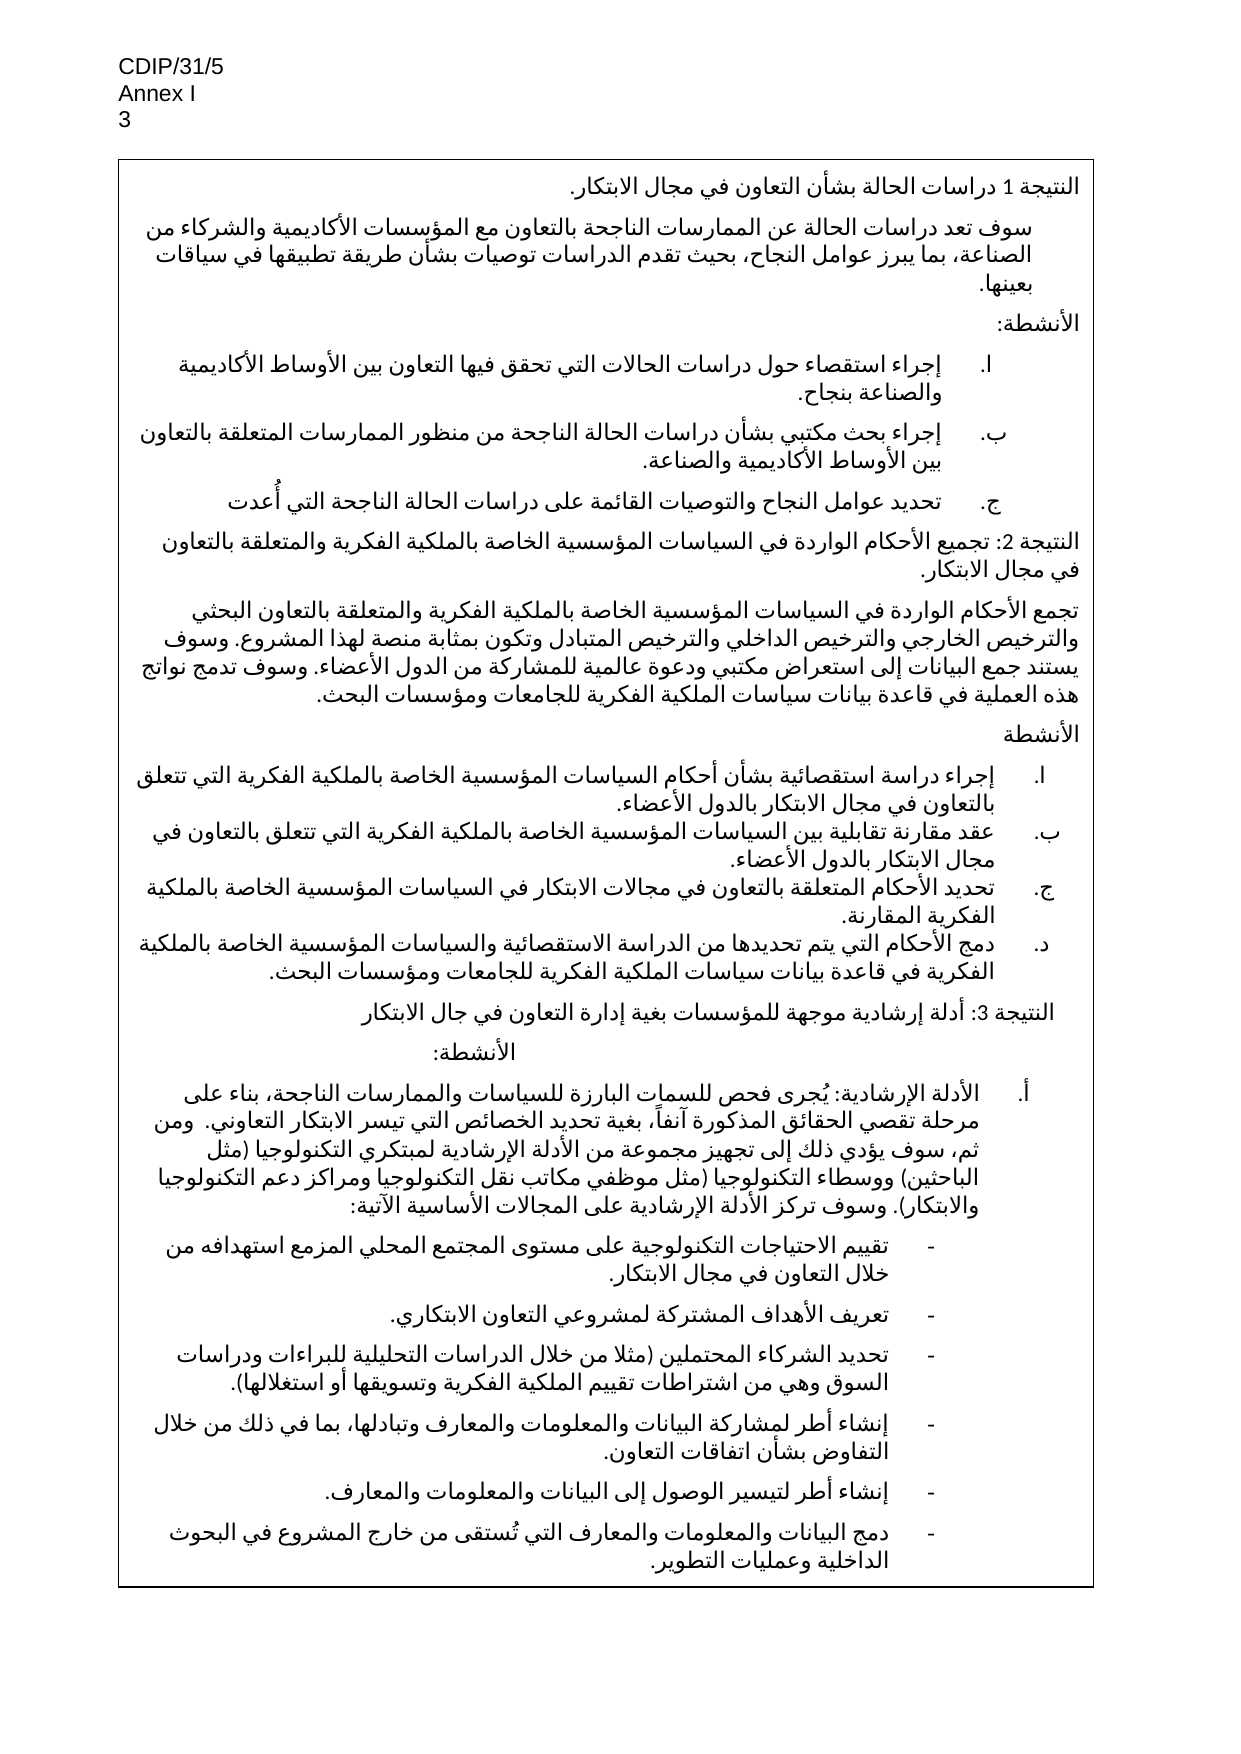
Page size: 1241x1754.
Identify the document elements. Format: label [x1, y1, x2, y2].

table_cell [119, 160, 1093, 1586]
